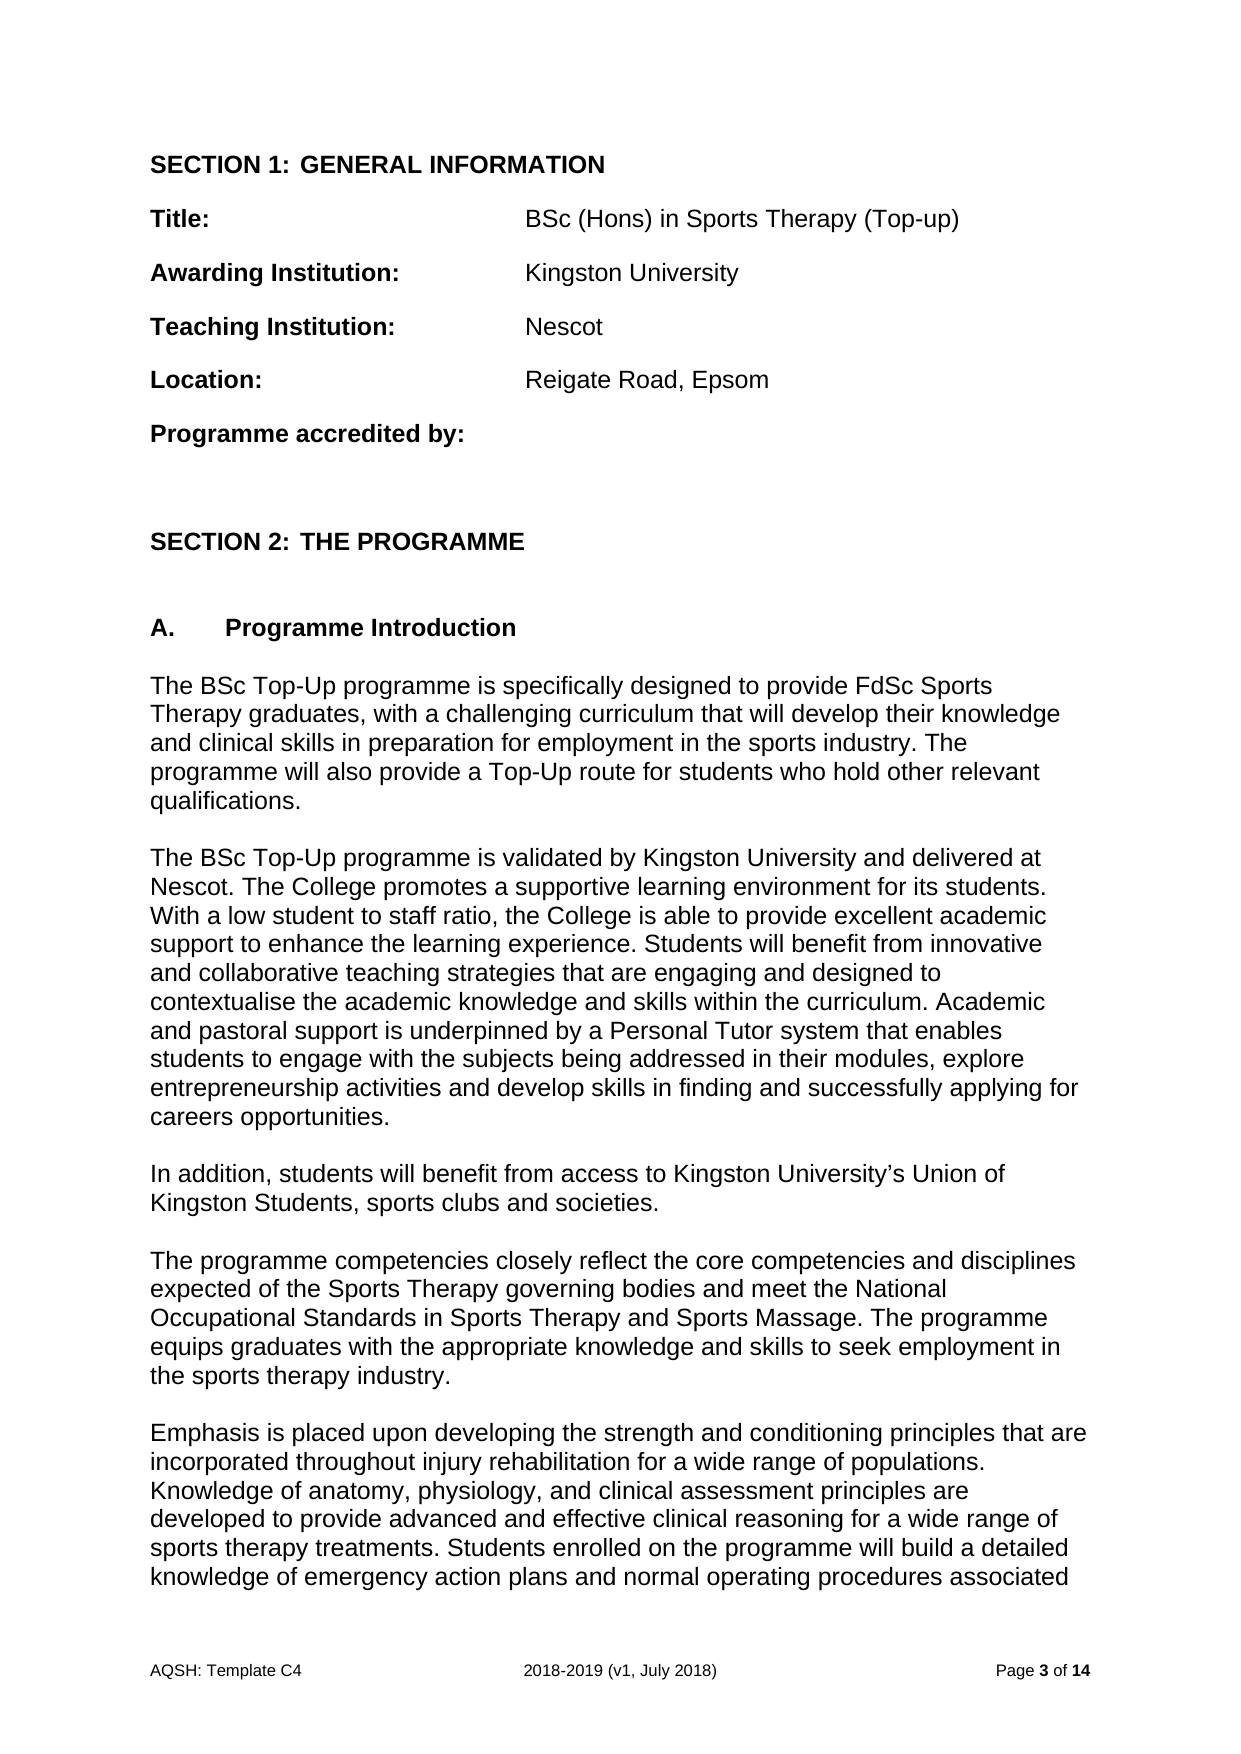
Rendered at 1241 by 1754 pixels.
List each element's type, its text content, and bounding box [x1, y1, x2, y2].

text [150, 1418, 1090, 1591]
text Title: BSc (Hons) in Sports Therapy (Top-up) [150, 204, 1090, 233]
text Teaching Institution: Nescot [150, 312, 1090, 340]
text The BSc Top-Up programme is validated by Kingston University and delivered at Nescot. The College promotes a supportive learning environment for its students. With a low student to staff ratio, the College is able to provide excellent academic support to enhance the learning experience. Students will benefit from innovative and collaborative teaching strategies that are engaging and designed to contextualise the academic knowledge and skills within the curriculum. Academic and pastoral support is underpinned by a Personal Tutor system that enables students to engage with the subjects being addressed in their modules, explore entrepreneurship activities and develop skills in finding and successfully applying for careers opportunities. [150, 843, 1090, 1131]
text Programme accredited by: [150, 419, 1090, 448]
list Programme Introduction [150, 613, 1090, 642]
text The programme competencies closely reflect the core competencies and disciplines expected of the Sports Therapy governing bodies and meet the National Occupational Standards in Sports Therapy and Sports Massage. The programme equips graduates with the appropriate knowledge and skills to seek employment in the sports therapy industry. [150, 1246, 1090, 1389]
text Awarding Institution: Kingston University [150, 258, 1090, 286]
text Location: Reigate Road, Epsom [150, 365, 1090, 394]
text The BSc Top-Up programme is specifically designed to provide FdSc Sports Therapy graduates, with a challenging curriculum that will develop their knowledge and clinical skills in preparation for employment in the sports industry. The programme will also provide a Top-Up route for students who hold other relevant qualifications. [150, 671, 1090, 814]
text In addition, students will benefit from access to Kingston University’s Union of Kingston Students, sports clubs and societies. [150, 1159, 1090, 1217]
text SECTION 1: GENERAL INFORMATION [150, 150, 1090, 179]
text SECTION 2: THE PROGRAMME [150, 527, 1090, 556]
